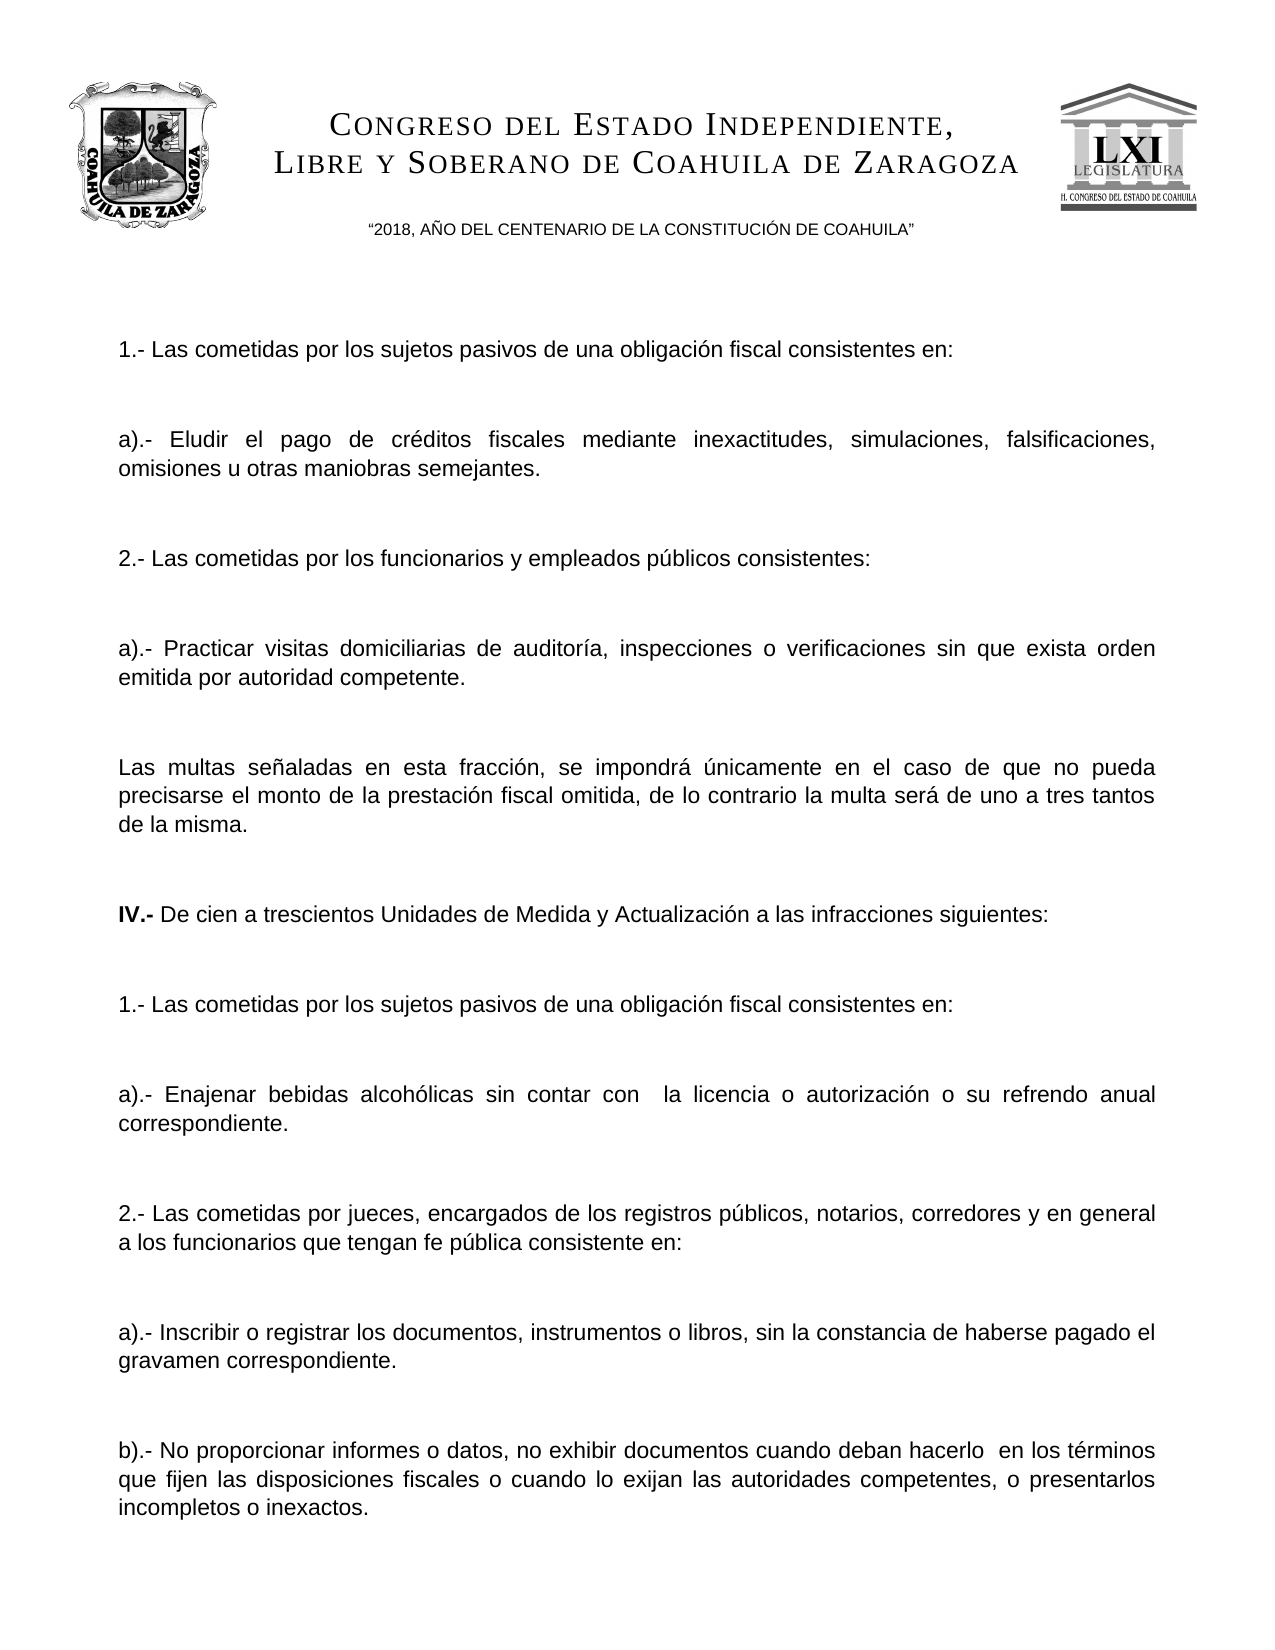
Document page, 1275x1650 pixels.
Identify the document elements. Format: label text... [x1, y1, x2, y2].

text Las multas señaladas en esta fracción, se impondrá únicamente en el caso de que no pueda precisarse el monto de la prestación fiscal omitida, de lo contrario la multa será de uno a tres tantos de la misma. [118, 754, 1157, 837]
text 2.- Las cometidas por los funcionarios y empleados públicos consistentes: [118, 545, 1157, 571]
text a).- Practicar visitas domiciliarias de auditoría, inspecciones o verificaciones sin que exista orden emitida por autoridad competente. [118, 635, 1157, 690]
text a).- Enajenar bebidas alcohólicas sin contar con la licencia o autorización o su refrendo anual correspondiente. [118, 1081, 1157, 1136]
picture [1059, 80, 1198, 214]
text a).- Inscribir o registrar los documentos, instrumentos o libros, sin la constancia de haberse pagado el gravamen correspondiente. [118, 1319, 1157, 1373]
text 1.- Las cometidas por los sujetos pasivos de una obligación fiscal consistentes en: [118, 336, 1157, 363]
text IV.- De cien a trescientos Unidades de Medida y Actualización a las infracciones siguientes: [118, 901, 1157, 927]
text b).- No proporcionar informes o datos, no exhibir documentos cuando deban hacerlo en los términos que fijen las disposiciones fiscales o cuando lo exijan las autoridades competentes, o presentarlos incompletos o inexactos. [118, 1437, 1157, 1521]
picture [68, 82, 217, 228]
text 1.- Las cometidas por los sujetos pasivos de una obligación fiscal consistentes en: [118, 991, 1157, 1018]
text 2.- Las cometidas por jueces, encargados de los registros públicos, notarios, corredores y en general a los funcionarios que tengan fe pública consistente en: [118, 1200, 1157, 1255]
text a).- Eludir el pago de créditos fiscales mediante inexactitudes, simulaciones, falsificaciones, omisiones u otras maniobras semejantes. [118, 426, 1157, 481]
